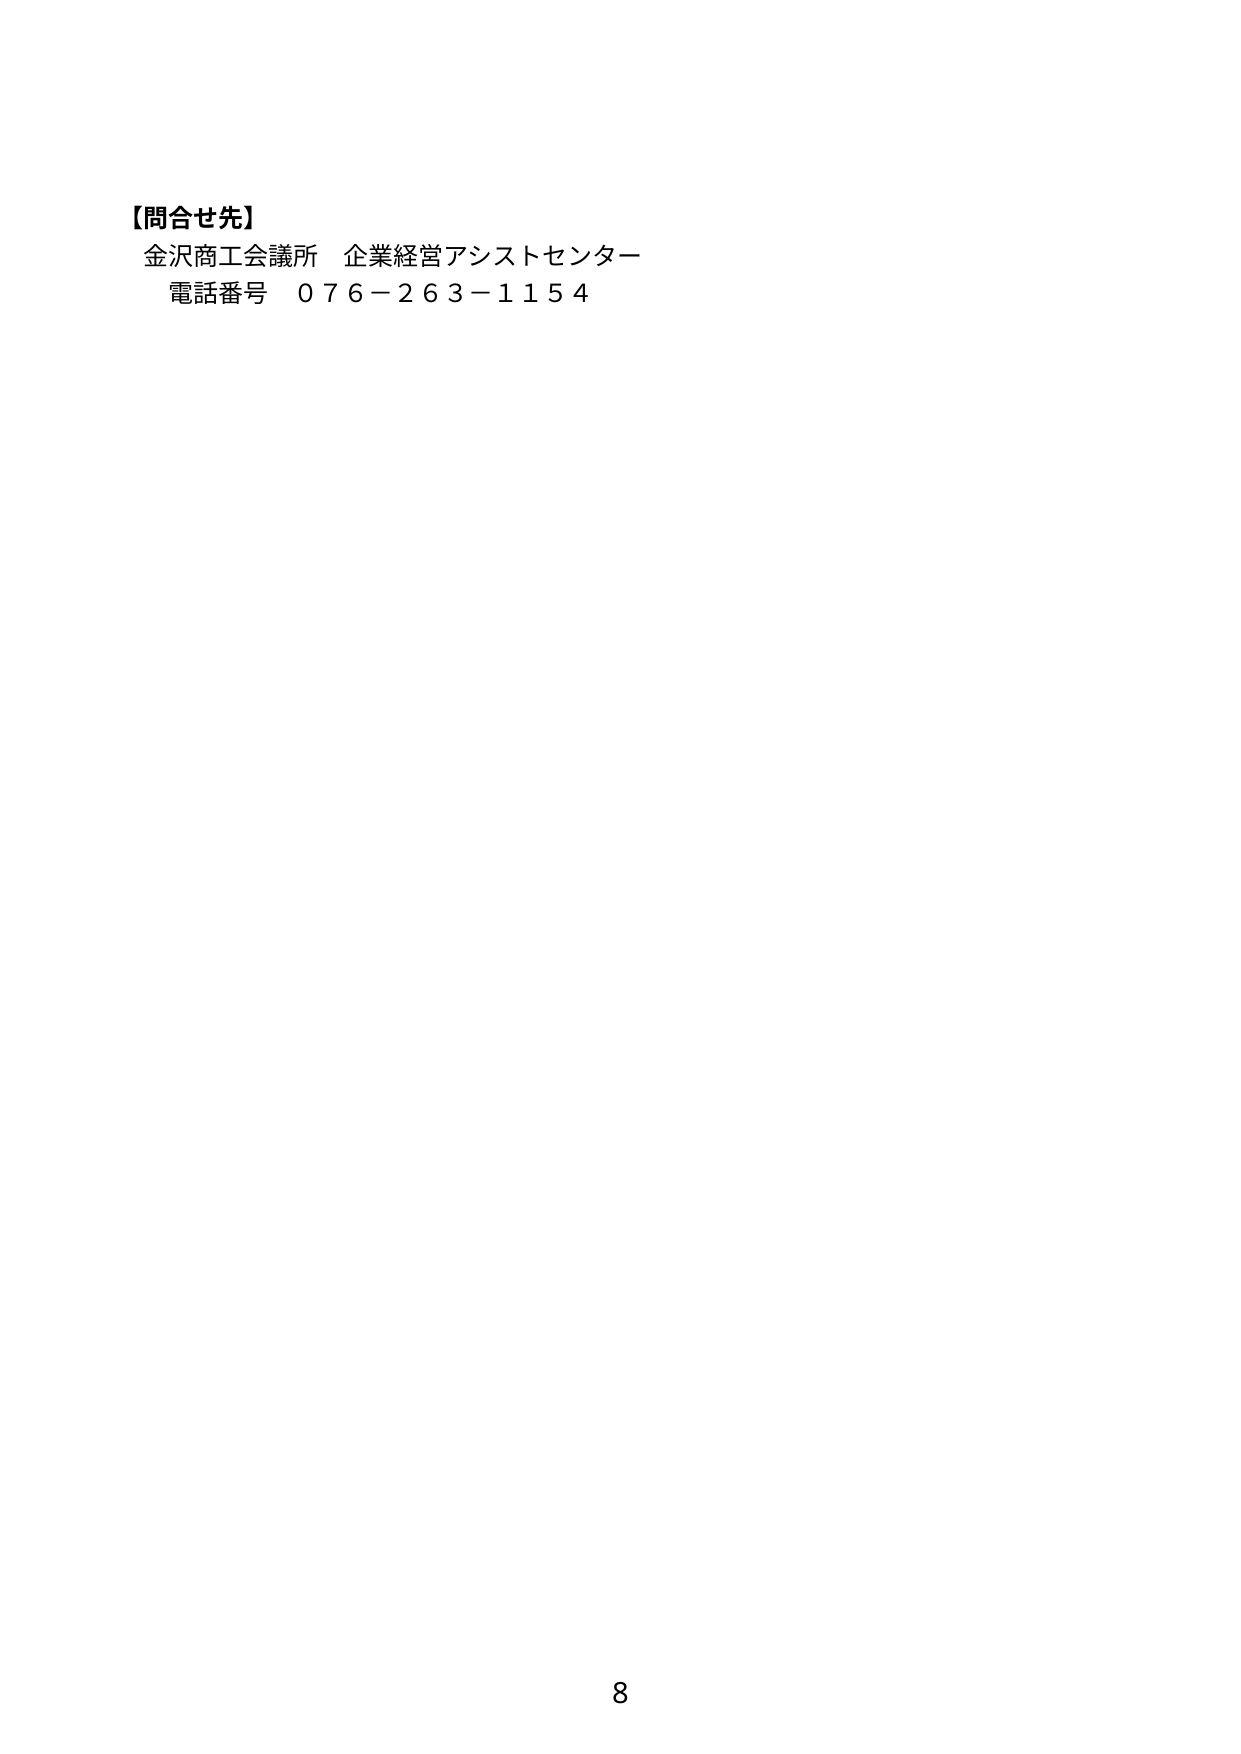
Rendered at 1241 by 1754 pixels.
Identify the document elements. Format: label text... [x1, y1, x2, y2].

text 金沢商工会議所 企業経営アシストセンター [118, 236, 1122, 273]
text 【問合せ先】 [118, 198, 1122, 236]
text 電話番号 ０７６－２６３－１１５４ [118, 273, 1122, 311]
